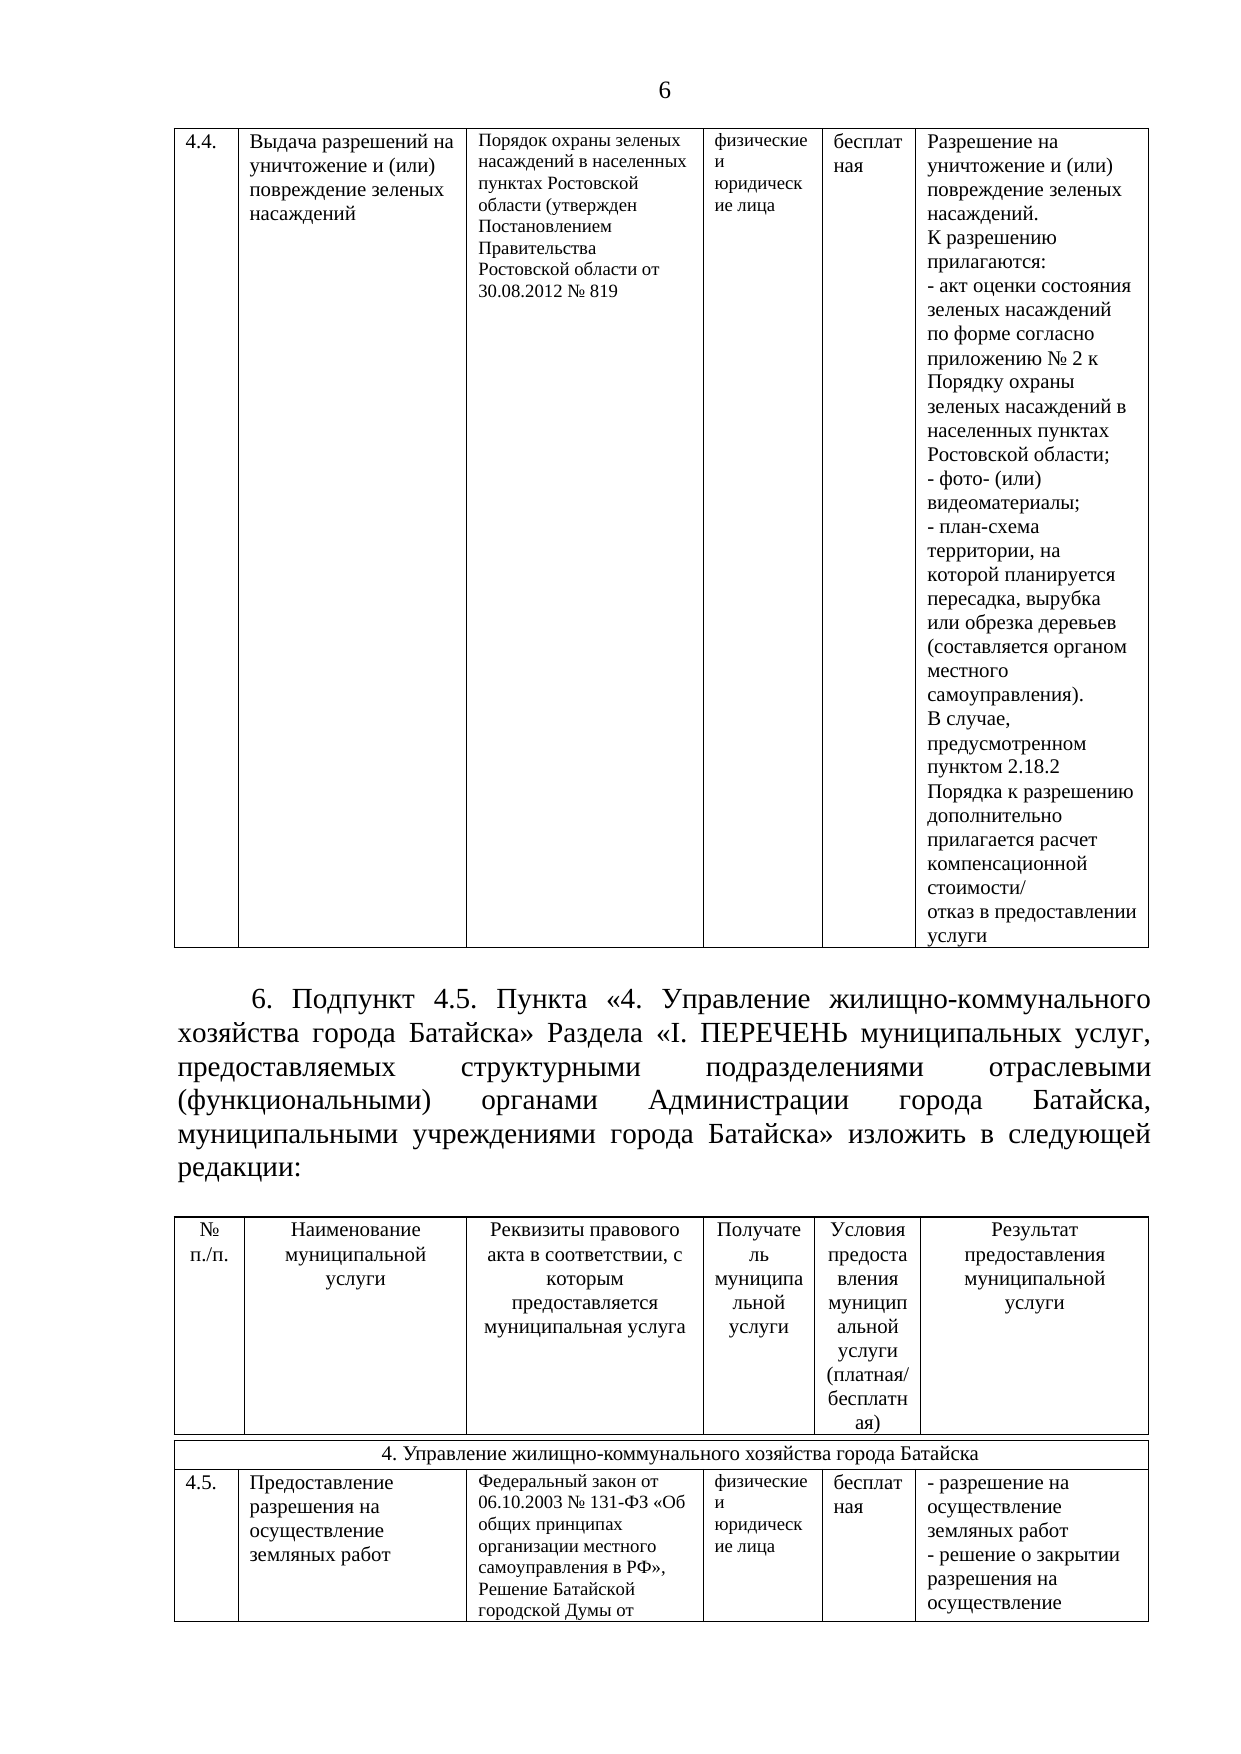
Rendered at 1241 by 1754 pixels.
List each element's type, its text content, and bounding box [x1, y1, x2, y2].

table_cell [704, 1470, 822, 1621]
table_cell Выдача разрешений на уничтожение и (или) повреждение зеленых насаждений [239, 129, 466, 947]
table_cell физические и юридические лица [704, 129, 822, 947]
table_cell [467, 1470, 703, 1621]
table_cell 4.5. [175, 1470, 238, 1621]
table_cell бесплатная [823, 1470, 915, 1621]
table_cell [239, 1470, 466, 1621]
table_header Результат предоставления муниципальной услуги [921, 1218, 1148, 1434]
text 6. Подпункт 4.5. Пункта «4. Управление жилищно-коммунального хозяйства города Батайска» Раздела «I. ПЕРЕЧЕНЬ муниципальных услуг, предоставляемых структурными подразделениями отраслевыми (функциональными) органами Администрации города Батайска, муниципальными учреждениями города Батайска» изложить в следующей редакции: [177, 982, 1152, 1183]
table_header № п./п. [175, 1218, 244, 1434]
table_cell 4.4. [175, 129, 238, 947]
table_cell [916, 1470, 1148, 1621]
table_header Реквизиты правового акта в соответствии, с которым предоставляется муниципальная услуга [467, 1218, 703, 1434]
table_header Получатель муниципальной услуги [704, 1218, 814, 1434]
table_header Наименование муниципальной услуги [245, 1218, 466, 1434]
table_cell Разрешение на уничтожение и (или) повреждение зеленых насаждений. К разрешению прилагаются: - акт оценки состояния зеленых насаждений по форме согласно приложению № 2 к Порядку охраны зеленых насаждений в населенных пунктах Ростовской области; - фото- (или) видеоматериалы; - план-схема территории, на которой планируется пересадка, вырубка или обрезка деревьев (составляется органом местного самоуправления). В случае, предусмотренном пунктом 2.18.2 Порядка к разрешению дополнительно прилагается расчет компенсационной стоимости/ отказ в предоставлении услуги [916, 129, 1148, 947]
table_cell Порядок охраны зеленых насаждений в населенных пунктах Ростовской области (утвержден Постановлением Правительства Ростовской области от 30.08.2012 № 819 [467, 129, 703, 947]
table_header 4. Управление жилищно-коммунального хозяйства города Батайска [175, 1441, 1148, 1469]
table_header Условия предоставления муниципальной услуги (платная/бесплатная) [815, 1218, 920, 1434]
table_cell бесплатная [823, 129, 915, 947]
